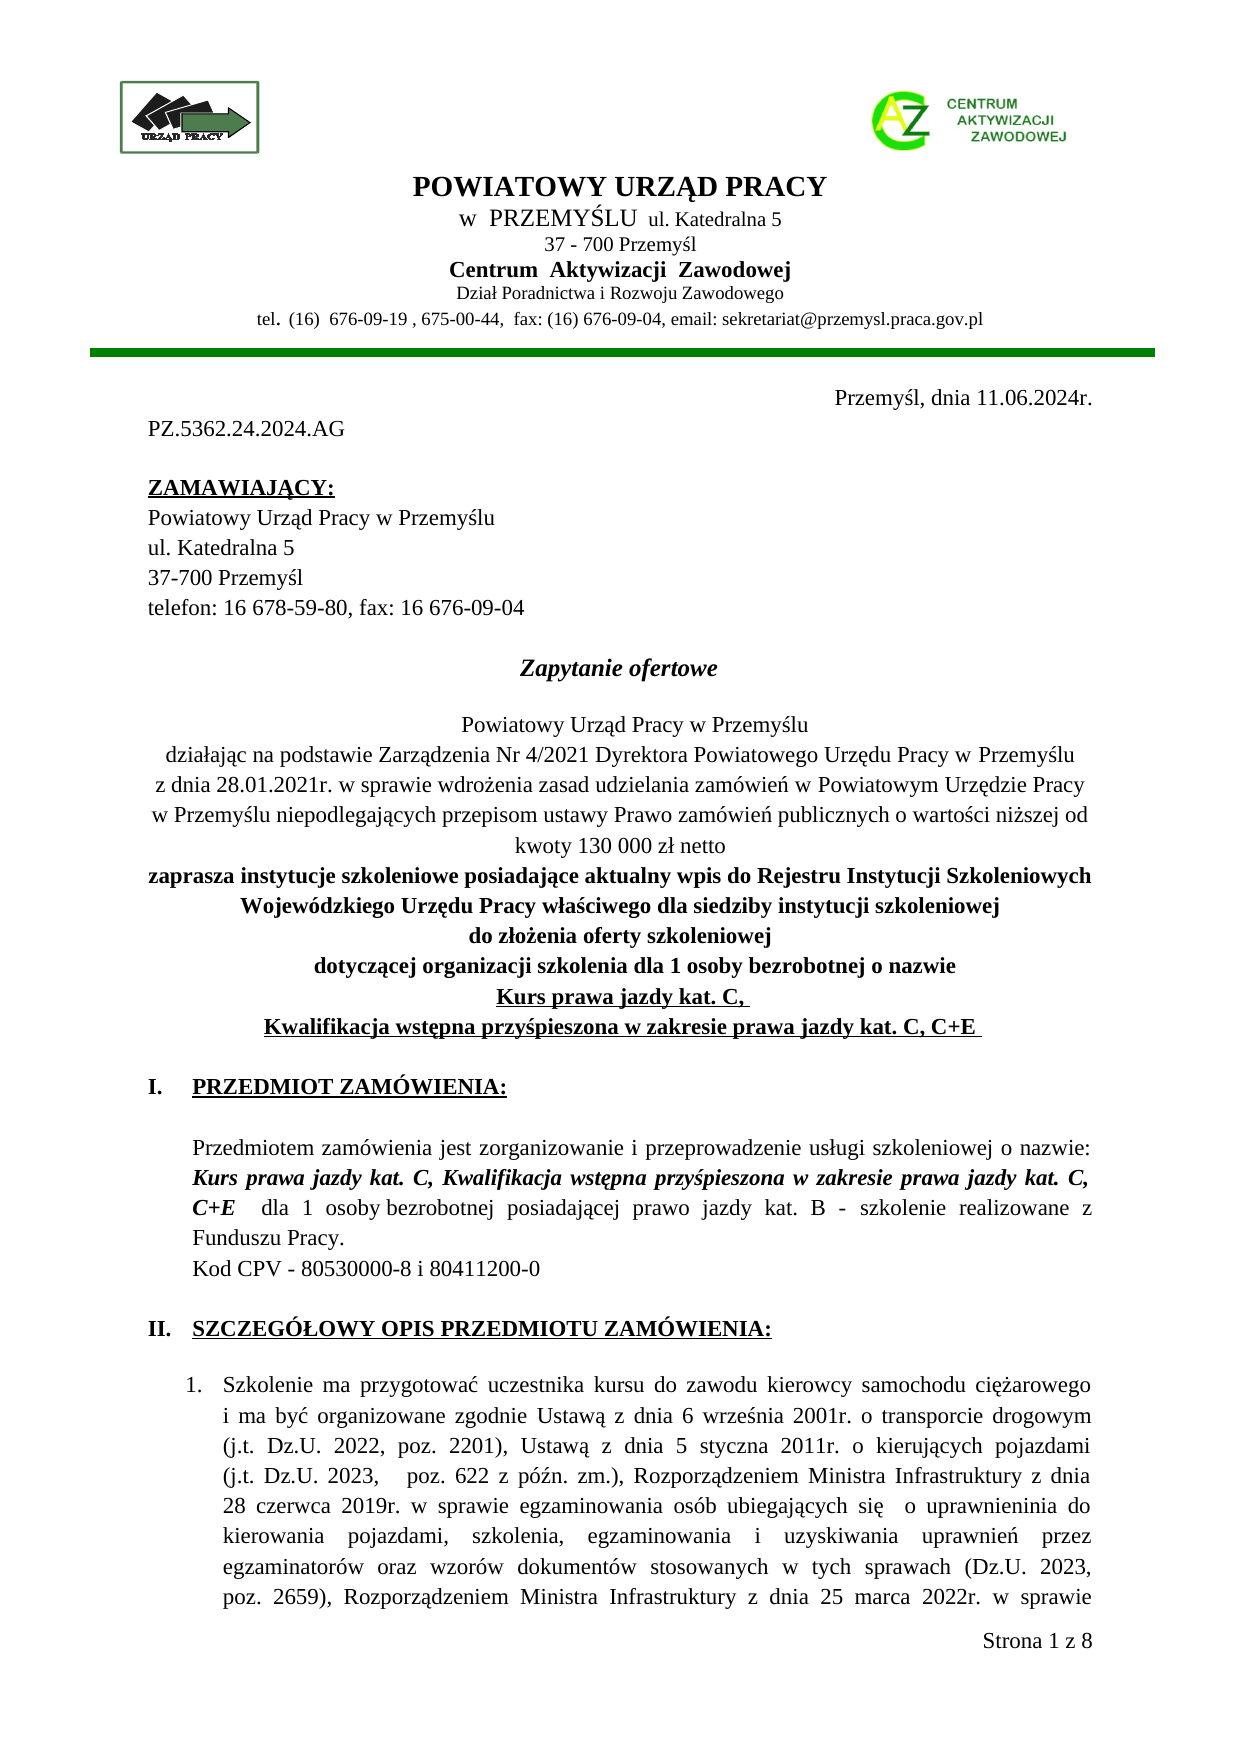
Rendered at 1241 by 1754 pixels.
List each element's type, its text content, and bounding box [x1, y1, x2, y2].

text ZAMAWIAJĄCY: [148, 473, 1093, 500]
text Powiatowy Urząd Pracy w Przemyślu [148, 504, 1093, 530]
text telefon: 16 678-59-80, fax: 16 676-09-04 [148, 594, 1093, 621]
text POWIATOWY URZĄD PRACY [148, 169, 1093, 203]
text PZ.5362.24.2024.AG [148, 414, 1093, 441]
text Przemyśl, dnia 11.06.2024r. [148, 384, 1093, 411]
list PRZEDMIOT ZAMÓWIENIA: [148, 1073, 1093, 1100]
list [185, 1372, 1093, 1609]
text Kwalifikacja wstępna przyśpieszona w zakresie prawa jazdy kat. C, C+E [148, 1013, 1093, 1039]
text Dział Poradnictwa i Rozwoju Zawodowego [148, 282, 1093, 304]
text dotyczącej organizacji szkolenia dla 1 osoby bezrobotnej o nazwie [148, 952, 1093, 979]
text działając na podstawie Zarządzenia Nr 4/2021 Dyrektora Powiatowego Urzędu Pracy w Przemyślu z dnia 28.01.2021r. w sprawie wdrożenia zasad udzielania zamówień w Powiatowym Urzędzie Pracy w Przemyślu niepodlegających przepisom ustawy Prawo zamówień publicznych o wartości niższej od kwoty 130 000 zł netto [148, 741, 1093, 858]
text ul. Katedralna 5 [148, 534, 1093, 560]
text w PRZEMYŚLU ul. Katedralna 5 [148, 203, 1093, 232]
text Powiatowy Urząd Pracy w Przemyślu [148, 711, 1093, 737]
text Kurs prawa jazdy kat. C, [148, 983, 1093, 1009]
text tel. (16) 676-09-19 , 675-00-44, fax: (16) 676-09-04, email: sekretariat@przemysl.praca.gov.pl [148, 304, 1093, 330]
text do złożenia oferty szkoleniowej [148, 922, 1093, 949]
text 37 - 700 Przemyśl [148, 232, 1093, 256]
text Zapytanie ofertowe [148, 653, 1093, 682]
text zaprasza instytucje szkoleniowe posiadające aktualny wpis do Rejestru Instytucji Szkoleniowych Wojewódzkiego Urzędu Pracy właściwego dla siedziby instytucji szkoleniowej [148, 862, 1093, 918]
text Centrum Aktywizacji Zawodowej [148, 256, 1093, 282]
text Przedmiotem zamówienia jest zorganizowanie i przeprowadzenie usługi szkoleniowej o nazwie: Kurs prawa jazdy kat. C, Kwalifikacja wstępna przyśpieszona w zakresie prawa jazdy kat. C, C+E dla 1 osoby bezrobotnej posiadającej prawo jazdy kat. B - szkolenie realizowane z Funduszu Pracy. [192, 1134, 1093, 1251]
text Kod CPV - 80530000-8 i 80411200-0 [192, 1254, 1093, 1281]
list Przemyśl [148, 564, 1093, 591]
picture [855, 73, 1093, 170]
list SZCZEGÓŁOWY OPIS PRZEDMIOTU ZAMÓWIENIA: [148, 1315, 1093, 1341]
